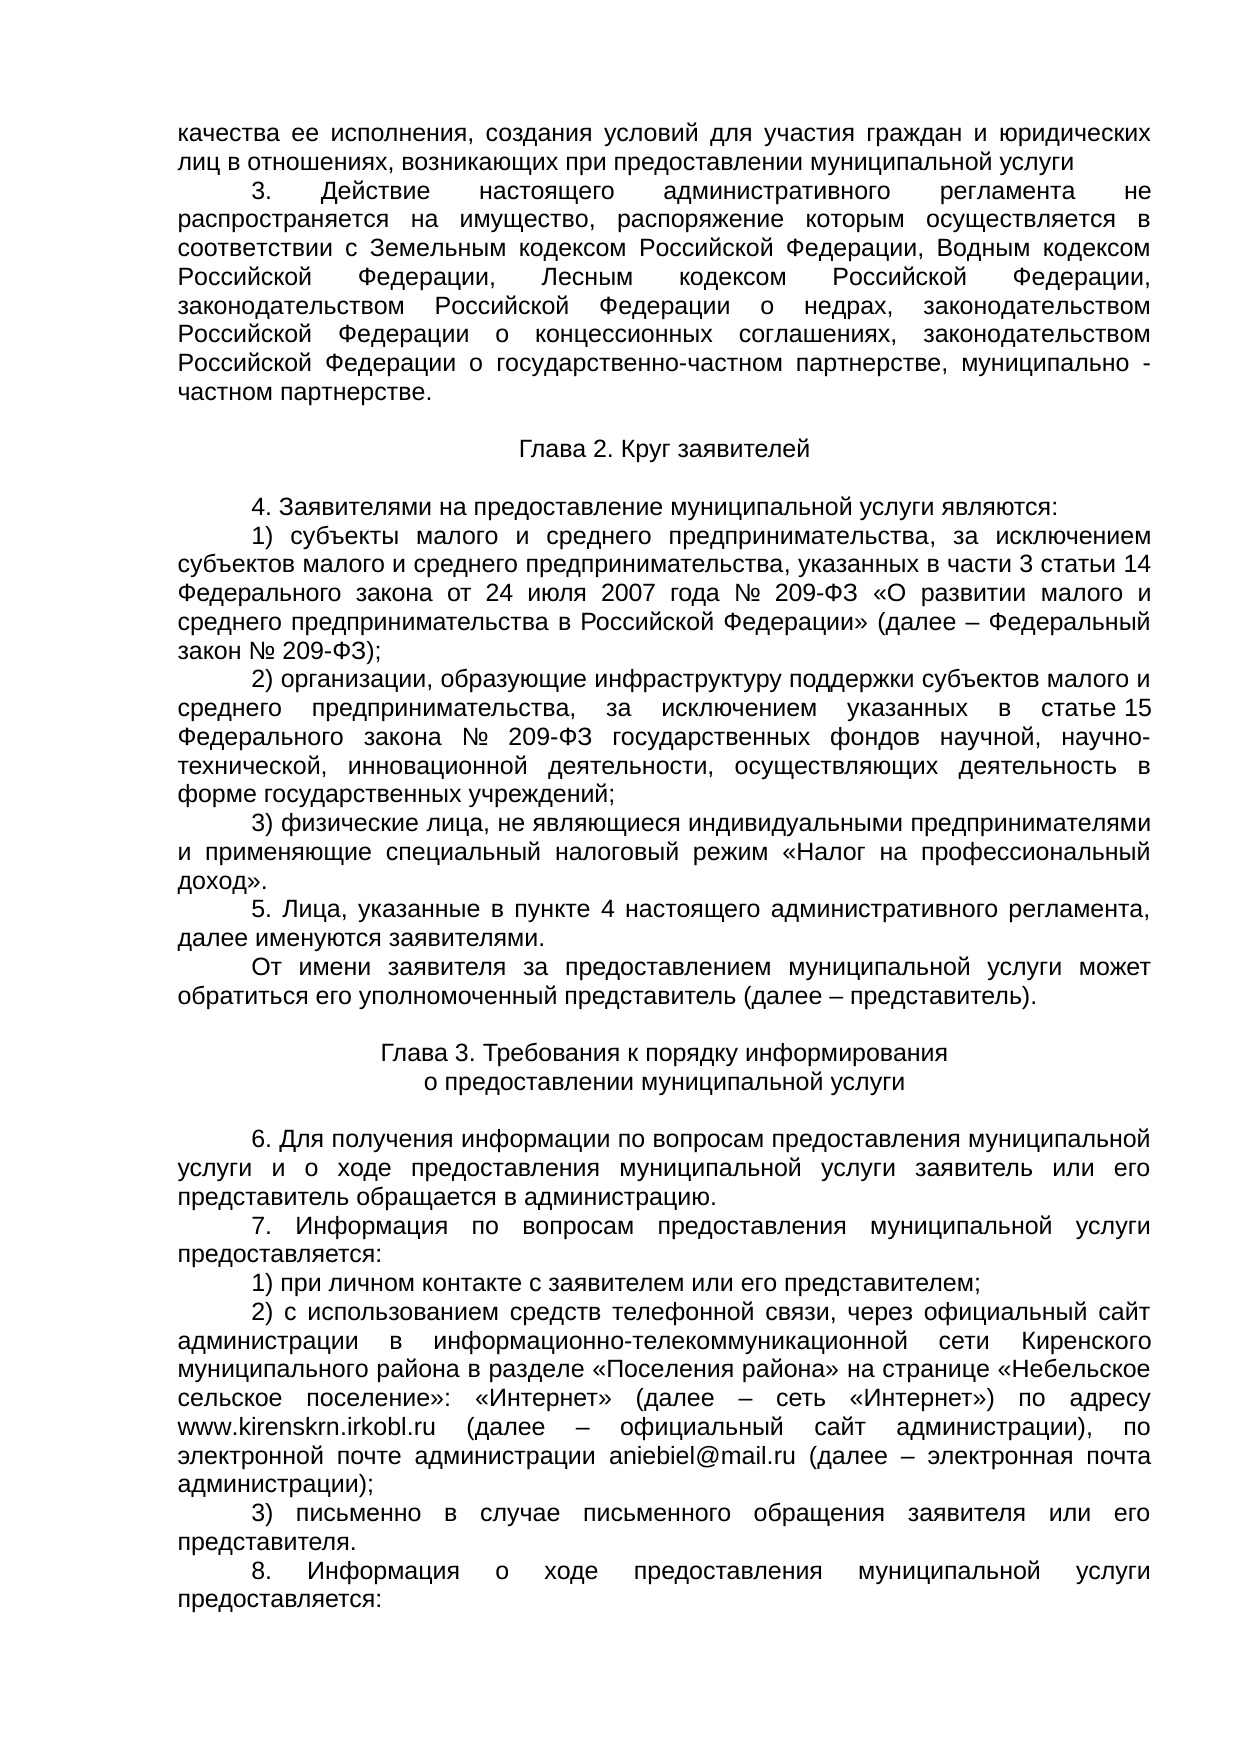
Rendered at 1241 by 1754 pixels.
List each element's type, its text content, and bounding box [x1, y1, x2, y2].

text 3) физические лица, не являющиеся индивидуальными предпринимателями и применяющие специальный налоговый режим «Налог на профессиональный доход». [177, 808, 1152, 894]
text 6. Для получения информации по вопросам предоставления муниципальной услуги и о ходе предоставления муниципальной услуги заявитель или его представитель обращается в администрацию. [177, 1124, 1152, 1211]
text 8. Информация о ходе предоставления муниципальной услуги предоставляется: [177, 1556, 1152, 1613]
text От имени заявителя за предоставлением муниципальной услуги может обратиться его уполномоченный представитель (далее – представитель). [177, 952, 1152, 1009]
text 7. Информация по вопросам предоставления муниципальной услуги предоставляется: [177, 1211, 1152, 1268]
text 3) письменно в случае письменного обращения заявителя или его представителя. [177, 1498, 1152, 1556]
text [177, 118, 1152, 176]
text 5. Лица, указанные в пункте 4 настоящего административного регламента, далее именуются заявителями. [177, 894, 1152, 952]
text 1) субъекты малого и среднего предпринимательства, за исключением субъектов малого и среднего предпринимательства, указанных в части 3 статьи 14 Федерального закона от 24 июля 2007 года № 209-ФЗ «О развитии малого и среднего предпринимательства в Российской Федерации» (далее – Федеральный закон № 209-ФЗ); [177, 521, 1152, 664]
text Глава 3. Требования к порядку информирования о предоставлении муниципальной услуги [177, 1038, 1152, 1096]
text 4. Заявителями на предоставление муниципальной услуги являются: [177, 492, 1152, 521]
text Глава 2. Круг заявителей [177, 434, 1152, 463]
text 3. Действие настоящего административного регламента не распространяется на имущество, распоряжение которым осуществляется в соответствии с Земельным кодексом Российской Федерации, Водным кодексом Российской Федерации, Лесным кодексом Российской Федерации, законодательством Российской Федерации о недрах, законодательством Российской Федерации о концессионных соглашениях, законодательством Российской Федерации о государственно-частном партнерстве, муниципально - частном партнерстве. [177, 176, 1152, 406]
text 2) с использованием средств телефонной связи, через официальный сайт администрации в информационно-телекоммуникационной сети Киренского муниципального района в разделе «Поселения района» на странице «Небельское сельское поселение»: «Интернет» (далее – сеть «Интернет») по адресу www.kirenskrn.irkobl.ru (далее – официальный сайт администрации), по электронной почте администрации aniebiel@mail.ru (далее – электронная почта администрации); [177, 1297, 1152, 1498]
text 1) при личном контакте с заявителем или его представителем; [177, 1268, 1152, 1297]
text 2) организации, образующие инфраструктуру поддержки субъектов малого и среднего предпринимательства, за исключением указанных в статье 15 Федерального закона № 209-ФЗ государственных фондов научной, научно-технической, инновационной деятельности, осуществляющих деятельность в форме государственных учреждений; [177, 664, 1152, 808]
